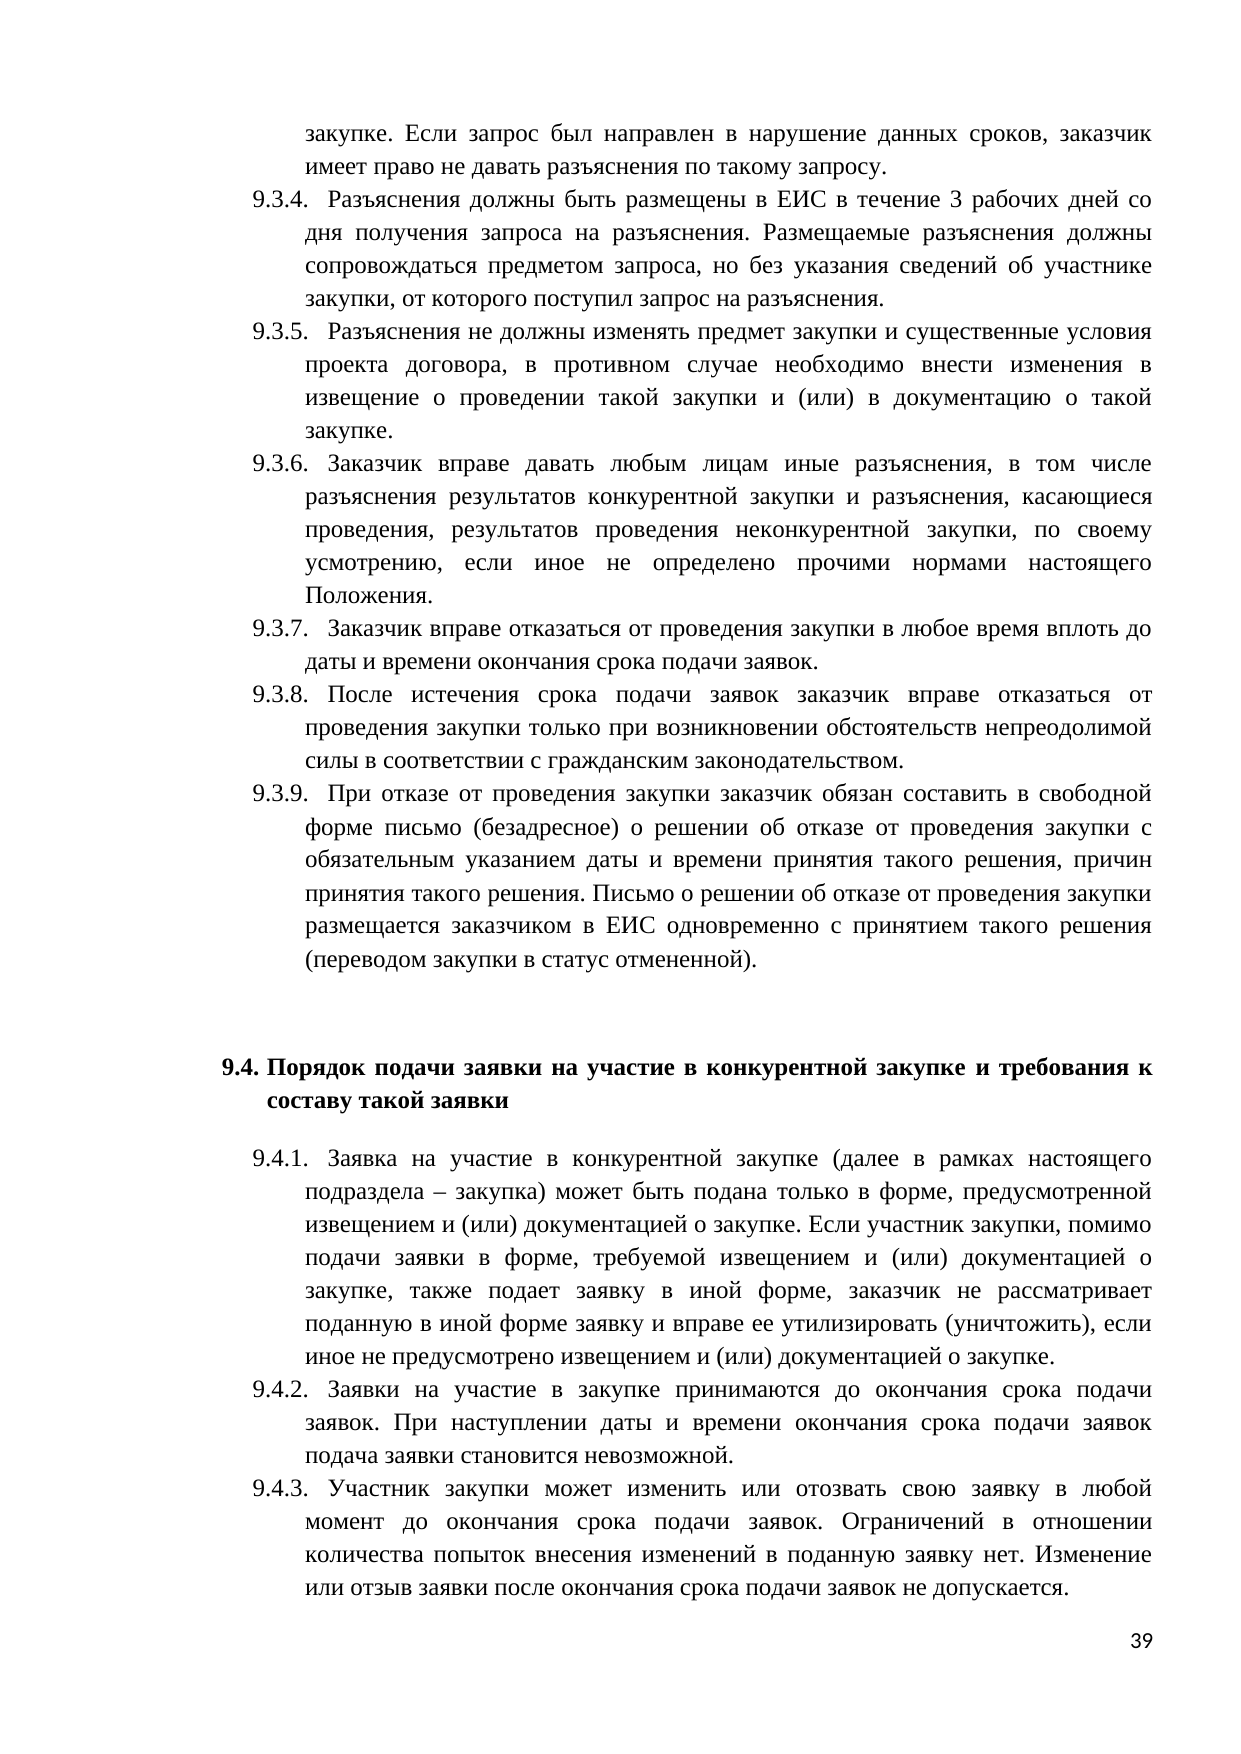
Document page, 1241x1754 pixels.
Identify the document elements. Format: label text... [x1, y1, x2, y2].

text При отказе от проведения закупки заказчик обязан составить в свободной форме письмо (безадресное) о решении об отказе от проведения закупки с обязательным указанием даты и времени принятия такого решения, причин принятия такого решения. Письмо о решении об отказе от проведения закупки размещается заказчиком в ЕИС одновременно с принятием такого решения (переводом закупки в статус отмененной). [252, 778, 1153, 972]
text Заказчик вправе давать любым лицам иные разъяснения, в том числе разъяснения результатов конкурентной закупки и разъяснения, касающиеся проведения, результатов проведения неконкурентной закупки, по своему усмотрению, если иное не определено прочими нормами настоящего Положения. [252, 448, 1153, 609]
text Разъяснения не должны изменять предмет закупки и существенные условия проекта договора, в противном случае необходимо внести изменения в извещение о проведении такой закупки и (или) в документацию о такой закупке. [252, 316, 1153, 444]
text Заказчик вправе отказаться от проведения закупки в любое время вплоть до даты и времени окончания срока подачи заявок. [252, 613, 1153, 675]
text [252, 118, 1153, 180]
text После истечения срока подачи заявок заказчик вправе отказаться от проведения закупки только при возникновении обстоятельств непреодолимой силы в соответствии с гражданским законодательством. [252, 679, 1153, 774]
text Заявка на участие в конкурентной закупке (далее в рамках настоящего подраздела – закупка) может быть подана только в форме, предусмотренной извещением и (или) документацией о закупке. Если участник закупки, помимо подачи заявки в форме, требуемой извещением и (или) документацией о закупке, также подает заявку в иной форме, заказчик не рассматривает поданную в иной форме заявку и вправе ее утилизировать (уничтожить), если иное не предусмотрено извещением и (или) документацией о закупке. [252, 1143, 1153, 1369]
text Порядок подачи заявки на участие в конкурентной закупке и требования к составу такой заявки [222, 1052, 1153, 1113]
text Участник закупки может изменить или отозвать свою заявку в любой момент до окончания срока подачи заявок. Ограничений в отношении количества попыток внесения изменений в поданную заявку нет. Изменение или отзыв заявки после окончания срока подачи заявок не допускается. [252, 1473, 1153, 1601]
text Разъяснения должны быть размещены в ЕИС в течение 3 рабочих дней со дня получения запроса на разъяснения. Размещаемые разъяснения должны сопровождаться предметом запроса, но без указания сведений об участнике закупки, от которого поступил запрос на разъяснения. [252, 184, 1153, 312]
text Заявки на участие в закупке принимаются до окончания срока подачи заявок. При наступлении даты и времени окончания срока подачи заявок подача заявки становится невозможной. [252, 1374, 1153, 1469]
